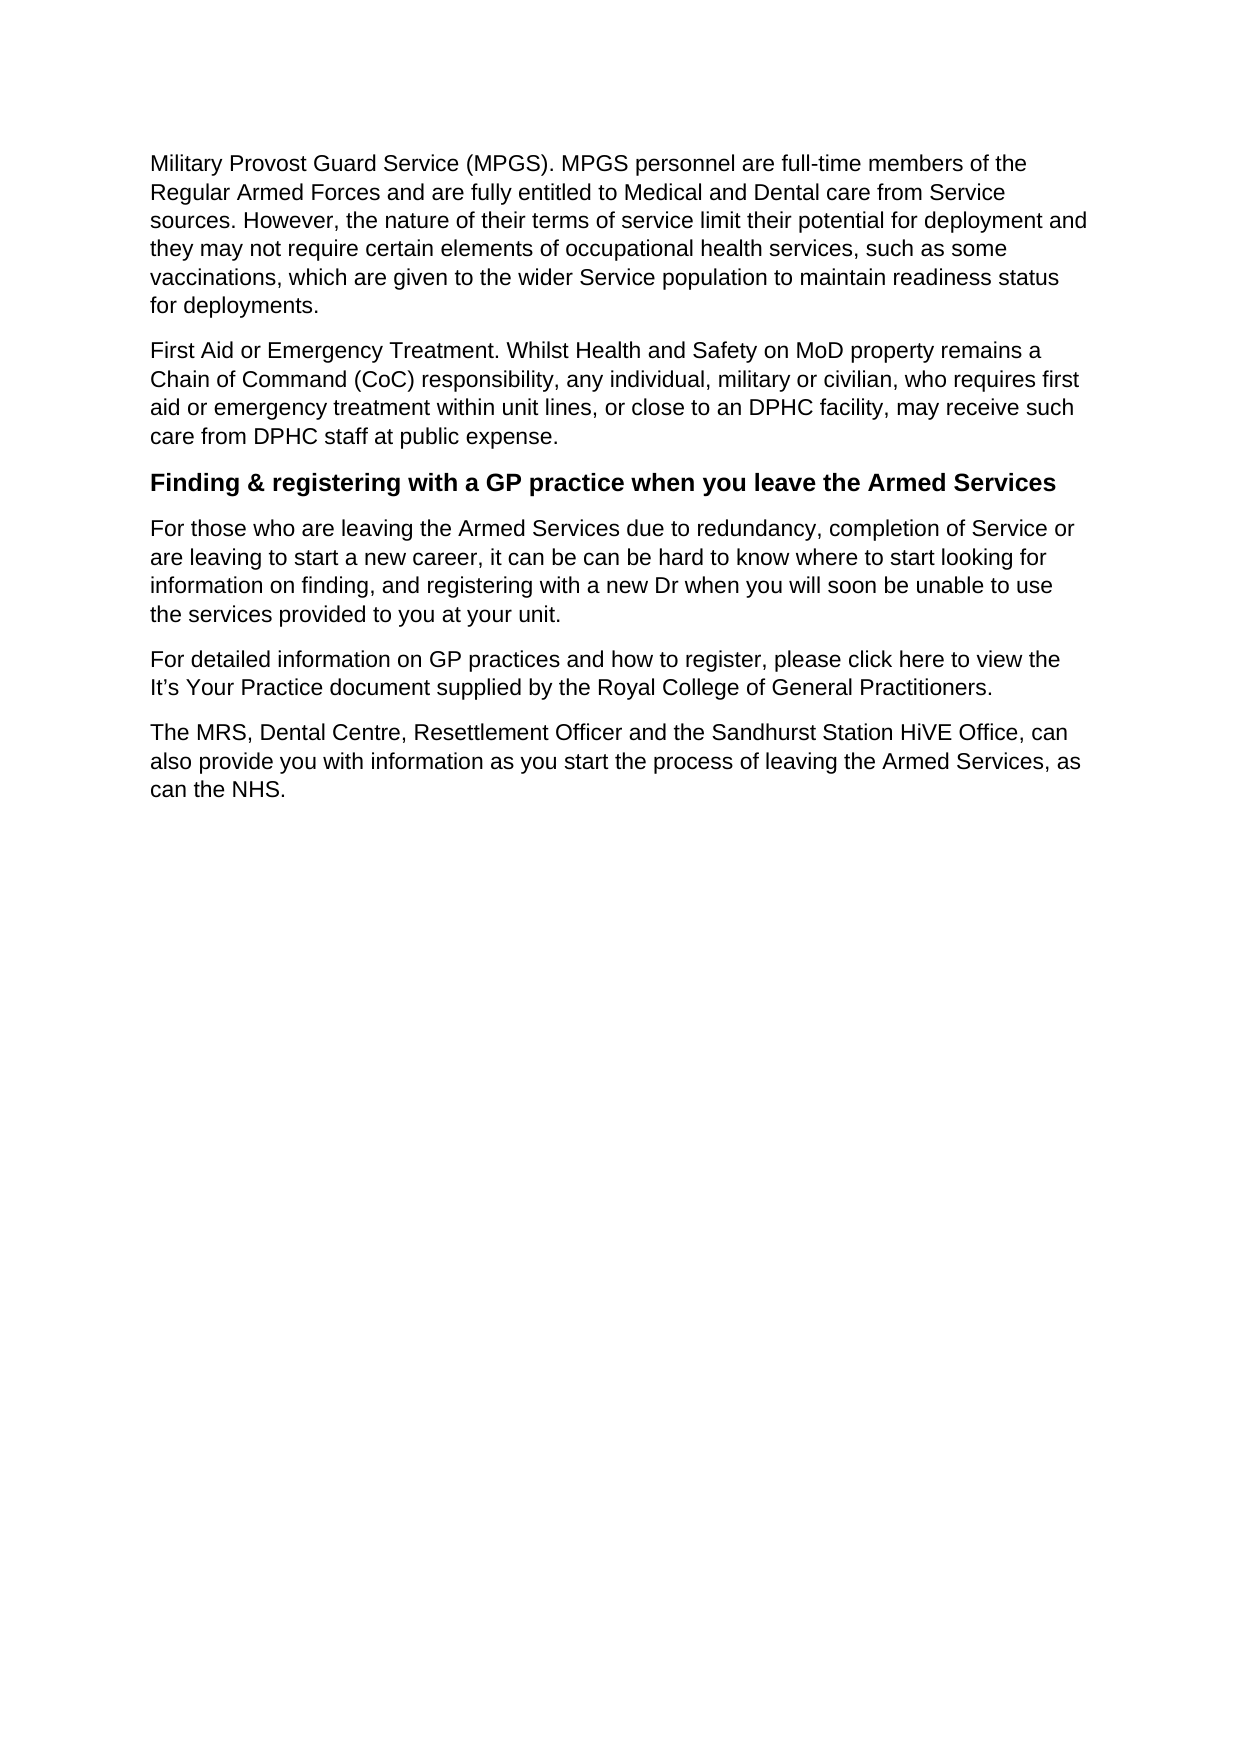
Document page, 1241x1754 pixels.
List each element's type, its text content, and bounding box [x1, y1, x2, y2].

text Military Provost Guard Service (MPGS). MPGS personnel are full-time members of the Regular Armed Forces and are fully entitled to Medical and Dental care from Service sources. However, the nature of their terms of service limit their potential for deployment and they may not require certain elements of occupational health services, such as some vaccinations, which are given to the wider Service population to maintain readiness status for deployments. [150, 150, 1090, 318]
text For those who are leaving the Armed Services due to redundancy, completion of Service or are leaving to start a new career, it can be can be hard to know where to start looking for information on finding, and registering with a new Dr when you will soon be unable to use the services provided to you at your unit. [150, 515, 1090, 627]
text The MRS, Dental Centre, Resettlement Officer and the Sandhurst Station HiVE Office, can also provide you with information as you start the process of leaving the Armed Services, as can the NHS. [150, 719, 1090, 803]
text First Aid or Emergency Treatment. Whilst Health and Safety on MoD property remains a Chain of Command (CoC) responsibility, any individual, military or civilian, who requires first aid or emergency treatment within unit lines, or close to an DPHC facility, may receive such care from DPHC staff at public expense. [150, 337, 1090, 449]
text Finding & registering with a GP practice when you leave the Armed Services [150, 468, 1090, 496]
text For detailed information on GP practices and how to register, please click here to view the It’s Your Practice document supplied by the Royal College of General Practitioners. [150, 646, 1090, 701]
